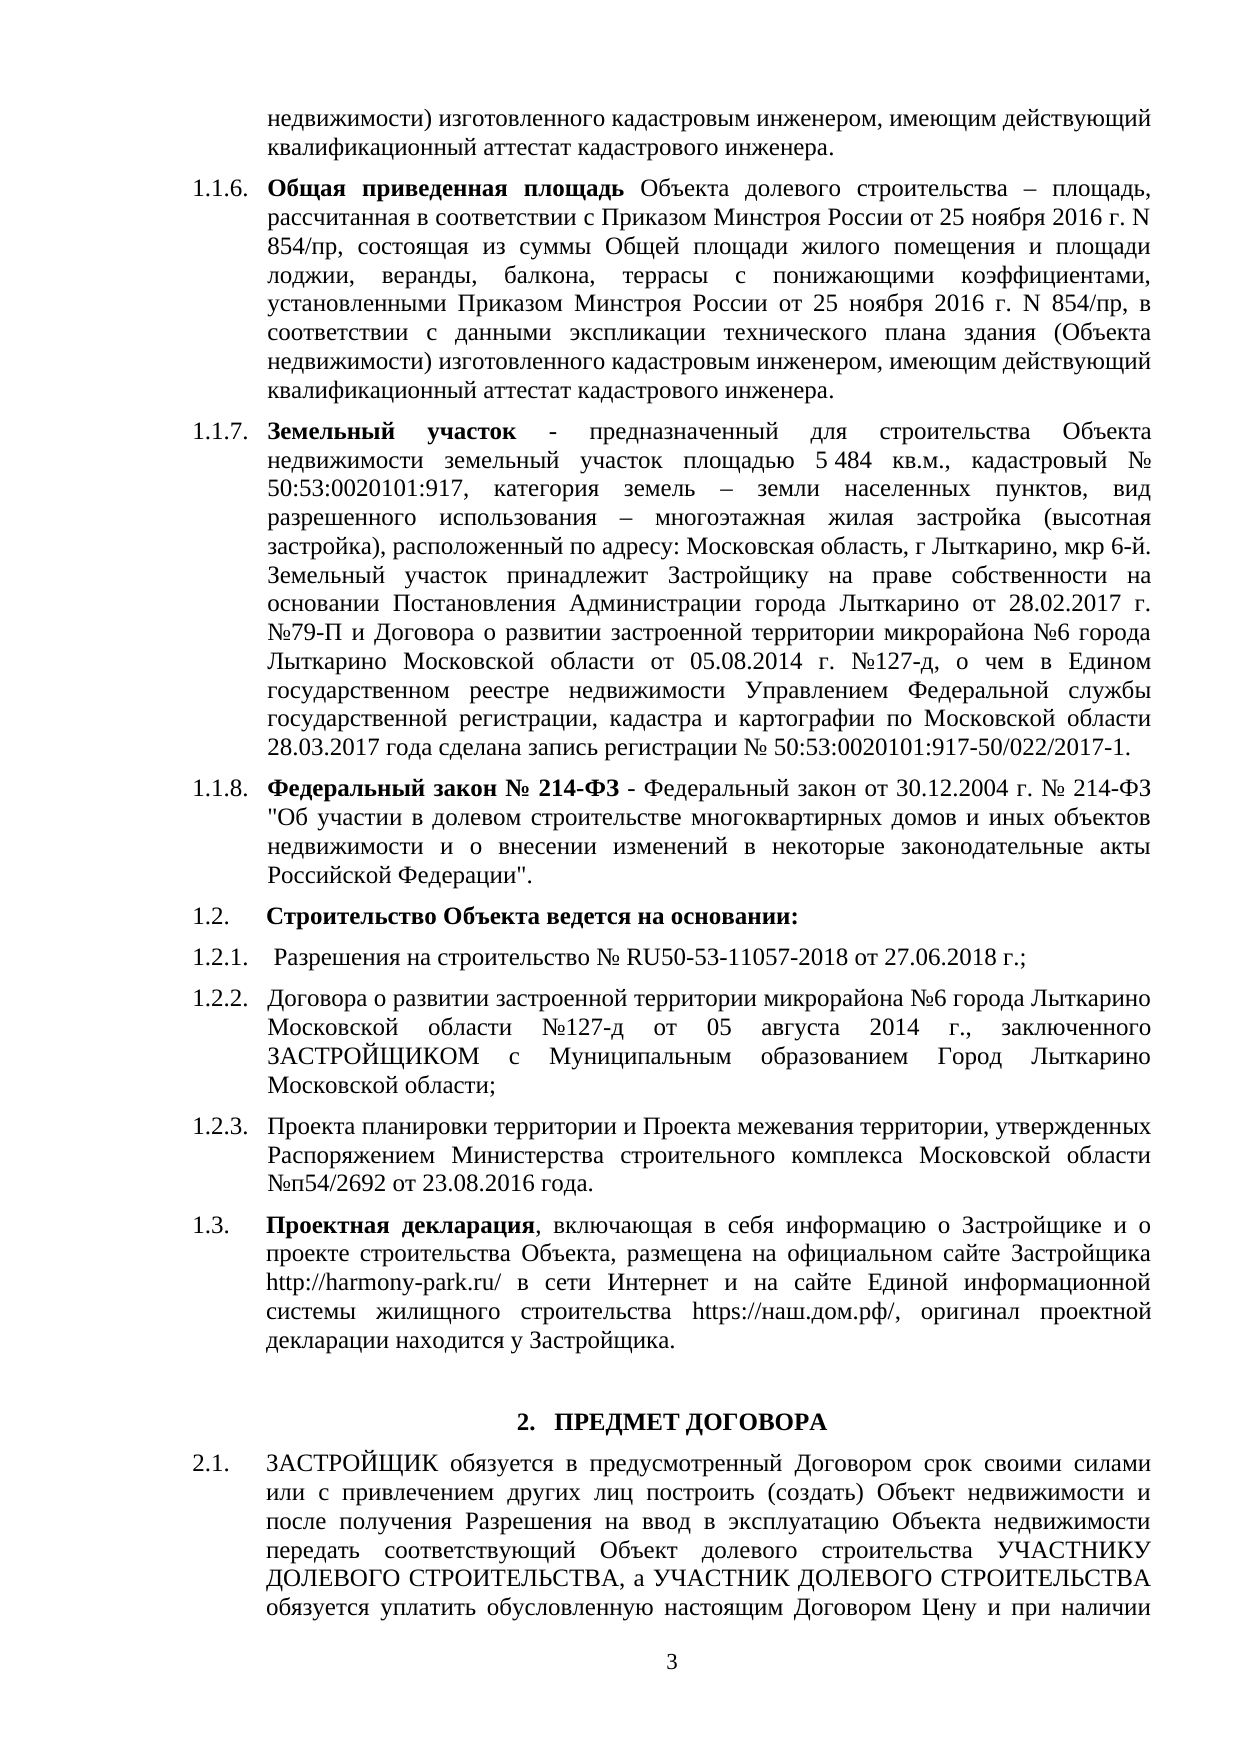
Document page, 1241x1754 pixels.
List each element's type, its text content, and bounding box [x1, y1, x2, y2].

list Разрешения на строительство № RU50-53-11057-2018 от 27.06.2018 г.; [192, 942, 1152, 971]
list Общая приведенная площадь Объекта долевого строительства – площадь, рассчитанная в соответствии с Приказом Минстроя России от 25 ноября 2016 г. N 854/пр, состоящая из суммы Общей площади жилого помещения и площади лоджии, веранды, балкона, террасы с понижающими коэффициентами, установленными Приказом Минстроя России от 25 ноября 2016 г. N 854/пр, в соответствии с данными экспликации технического плана здания (Объекта недвижимости) изготовленного кадастровым инженером, имеющим действующий квалификационный аттестат кадастрового инженера. [192, 173, 1152, 403]
list Проекта планировки территории и Проекта межевания территории, утвержденных Распоряжением Министерства строительного комплекса Московской области №п54/2692 от 23.08.2016 года. [192, 1111, 1152, 1197]
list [192, 1448, 1152, 1621]
list Земельный участок - предназначенный для строительства Объекта недвижимости земельный участок площадью 5 484 кв.м., кадастровый № 50:53:0020101:917, категория земель – земли населенных пунктов, вид разрешенного использования – многоэтажная жилая застройка (высотная застройка), расположенный по адресу: Московская область, г Лыткарино, мкр 6-й. Земельный участок принадлежит Застройщику на праве собственности на основании Постановления Администрации города Лыткарино от 28.02.2017 г. №79-П и Договора о развитии застроенной территории микрорайона №6 города Лыткарино Московской области от 05.08.2014 г. №127-д, о чем в Едином государственном реестре недвижимости Управлением Федеральной службы государственной регистрации, кадастра и картографии по Московской области 28.03.2017 года сделана запись регистрации № 50:53:0020101:917-50/022/2017-1. [192, 416, 1152, 761]
list Договора о развитии застроенной территории микрорайона №6 города Лыткарино Московской области №127-д от 05 августа 2014 г., заключенного ЗАСТРОЙЩИКОМ с Муниципальным образованием Город Лыткарино Московской области; [192, 983, 1152, 1098]
list ПРЕДМЕТ ДОГОВОРА [192, 1407, 1152, 1436]
list Федеральный закон № 214-ФЗ - Федеральный закон от 30.12.2004 г. № 214-ФЗ "Об участии в долевом строительстве многоквартирных домов и иных объектов недвижимости и о внесении изменений в некоторые законодательные акты Российской Федерации". [192, 773, 1152, 888]
list Строительство Объекта ведется на основании: [192, 901, 1152, 930]
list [192, 103, 1152, 161]
list Проектная декларация, включающая в себя информацию о Застройщике и о проекте строительства Объекта, размещена на официальном сайте Застройщика http://harmony-park.ru/ в сети Интернет и на сайте Единой информационной системы жилищного строительства https://наш.дом.рф/, оригинал проектной декларации находится у Застройщика. [192, 1210, 1152, 1353]
